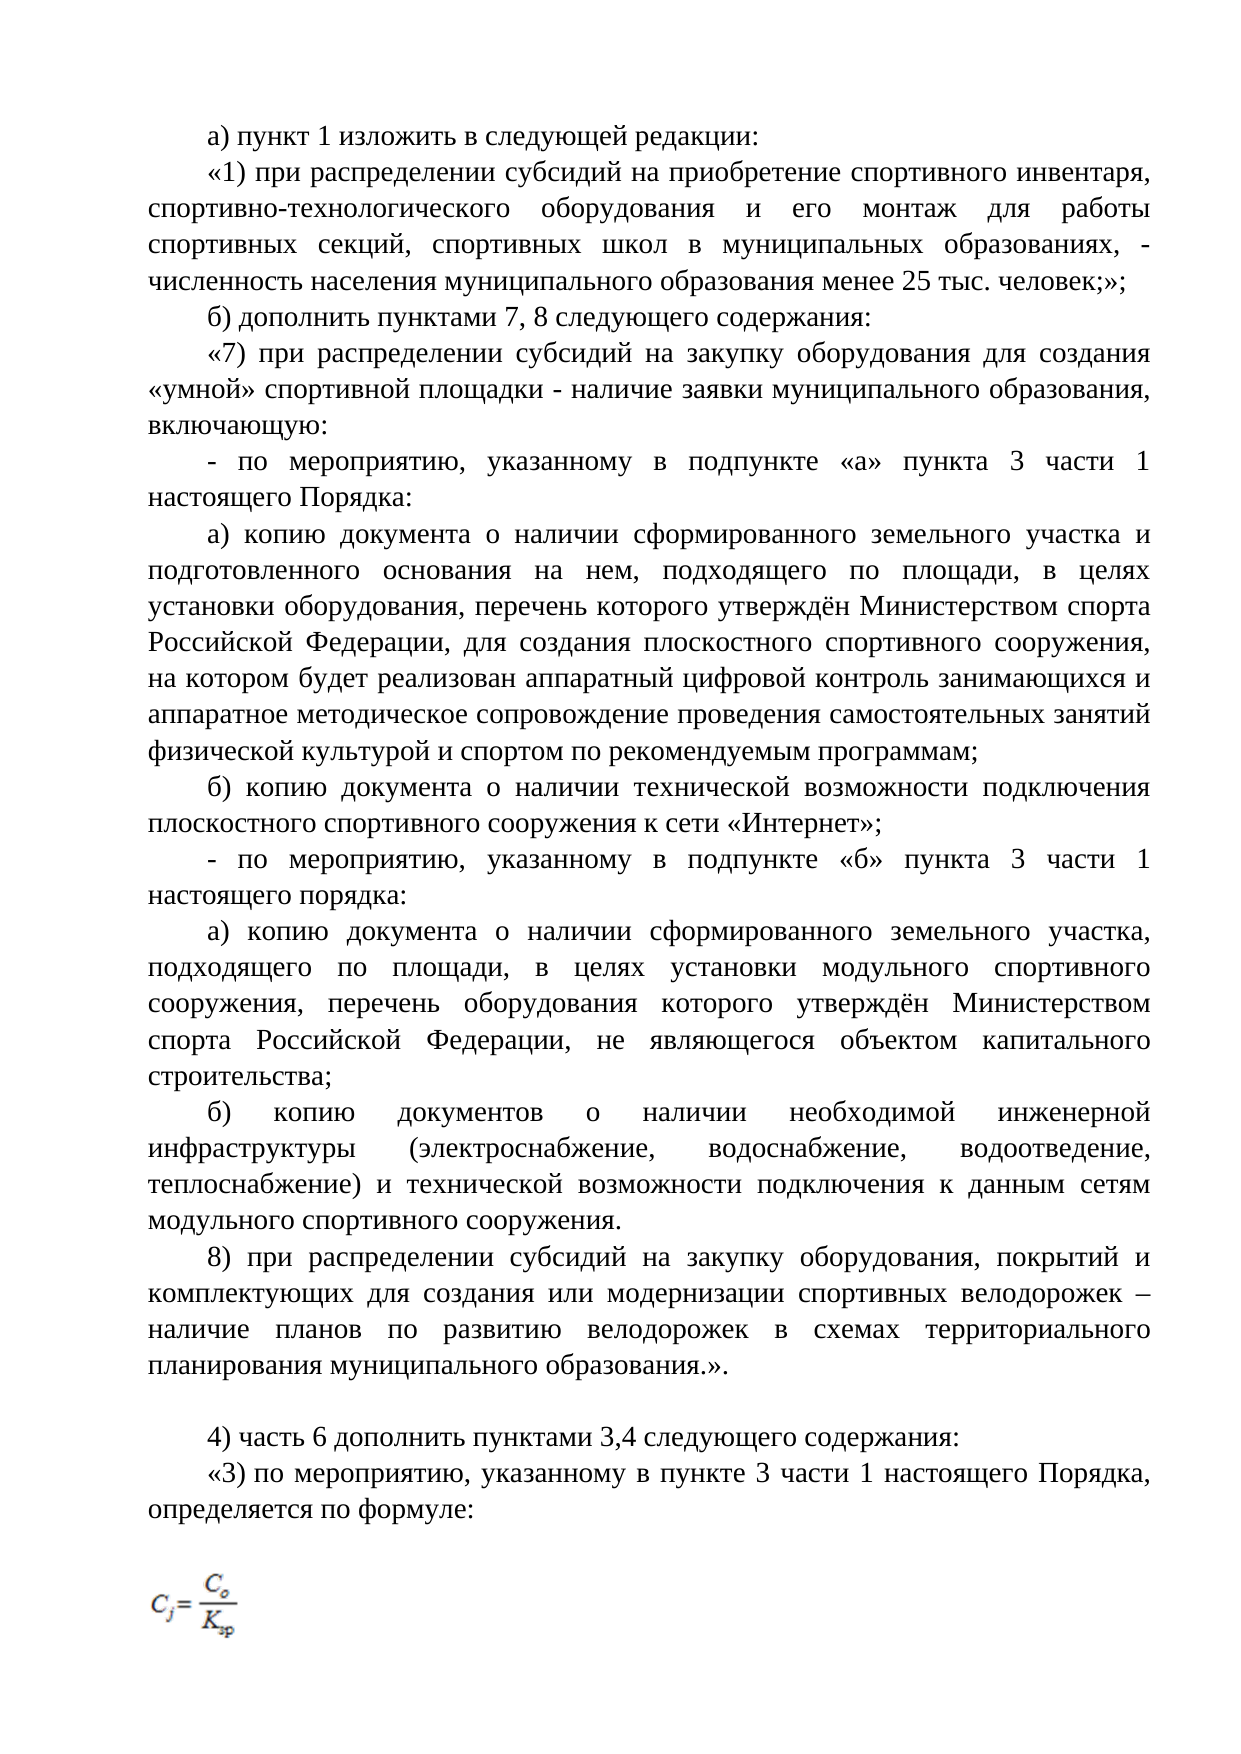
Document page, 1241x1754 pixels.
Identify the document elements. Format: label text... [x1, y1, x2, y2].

text а) пункт 1 изложить в следующей редакции: [148, 118, 1152, 152]
text 4) часть 6 дополнить пунктами 3,4 следующего содержания: [148, 1419, 1152, 1453]
text а) копию документа о наличии сформированного земельного участка, подходящего по площади, в целях установки модульного спортивного сооружения, перечень оборудования которого утверждён Министерством спорта Российской Федерации, не являющегося объектом капитального строительства; [148, 913, 1152, 1091]
text «7) при распределении субсидий на закупку оборудования для создания «умной» спортивной площадки - наличие заявки муниципального образования, включающую: [148, 335, 1152, 441]
text «3) по мероприятию, указанному в пункте 3 части 1 настоящего Порядка, определяется по формуле: [148, 1456, 1152, 1525]
text б) копию документов о наличии необходимой инженерной инфраструктуры (электроснабжение, водоснабжение, водоотведение, теплоснабжение) и технической возможности подключения к данным сетям модульного спортивного сооружения. [148, 1094, 1152, 1236]
text 8) при распределении субсидий на закупку оборудования, покрытий и комплектующих для создания или модернизации спортивных велодорожек – наличие планов по развитию велодорожек в схемах территориального планирования муниципального образования.». [148, 1239, 1152, 1381]
text а) копию документа о наличии сформированного земельного участка и подготовленного основания на нем, подходящего по площади, в целях установки оборудования, перечень которого утверждён Министерством спорта Российской Федерации, для создания плоскостного спортивного сооружения, на котором будет реализован аппаратный цифровой контроль занимающихся и аппаратное методическое сопровождение проведения самостоятельных занятий физической культурой и спортом по рекомендуемым программам; [148, 516, 1152, 766]
text - по мероприятию, указанному в подпункте «а» пункта 3 части 1 настоящего Порядка: [148, 443, 1152, 513]
text б) дополнить пунктами 7, 8 следующего содержания: [148, 299, 1152, 332]
text - по мероприятию, указанному в подпункте «б» пункта 3 части 1 настоящего порядка: [148, 841, 1152, 911]
picture [147, 1563, 250, 1644]
text «1) при распределении субсидий на приобретение спортивного инвентаря, спортивно-технологического оборудования и его монтаж для работы спортивных секций, спортивных школ в муниципальных образованиях, - численность населения муниципального образования менее 25 тыс. человек;»; [148, 154, 1152, 296]
text б) копию документа о наличии технической возможности подключения плоскостного спортивного сооружения к сети «Интернет»; [148, 769, 1152, 838]
